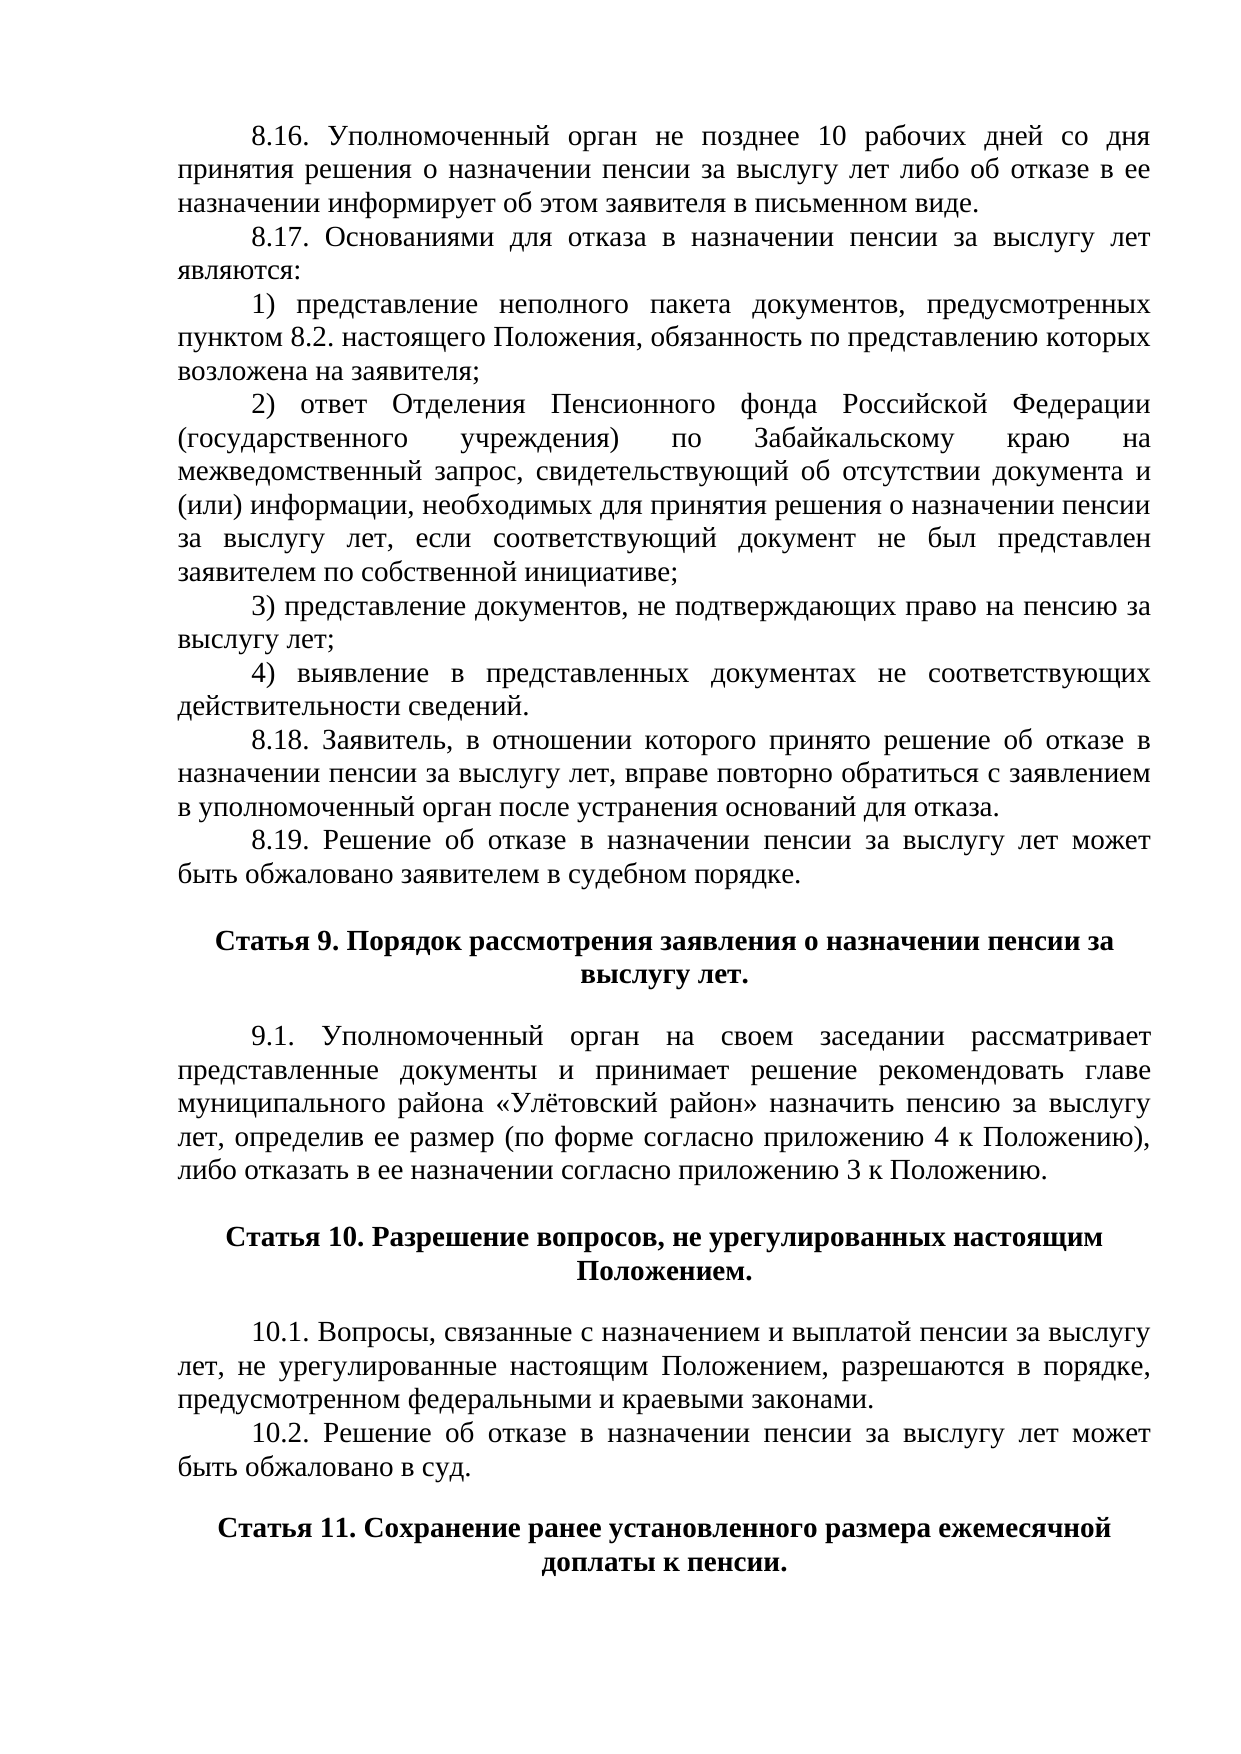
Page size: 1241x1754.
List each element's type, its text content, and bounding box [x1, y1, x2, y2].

text 8.19. Решение об отказе в назначении пенсии за выслугу лет может быть обжаловано заявителем в судебном порядке. [177, 822, 1152, 889]
text 10.1. Вопросы, связанные с назначением и выплатой пенсии за выслугу лет, не урегулированные настоящим Положением, разрешаются в порядке, предусмотренном федеральными и краевыми законами. [177, 1314, 1152, 1415]
text 8.16. Уполномоченный орган не позднее 10 рабочих дней со дня принятия решения о назначении пенсии за выслугу лет либо об отказе в ее назначении информирует об этом заявителя в письменном виде. [177, 118, 1152, 219]
text 9.1. Уполномоченный орган на своем заседании рассматривает представленные документы и принимает решение рекомендовать главе муниципального района «Улётовский район» назначить пенсию за выслугу лет, определив ее размер (по форме согласно приложению 4 к Положению), либо отказать в ее назначении согласно приложению 3 к Положению. [177, 1018, 1152, 1186]
text Статья 10. Разрешение вопросов, не урегулированных настоящим Положением. [177, 1219, 1152, 1287]
text Статья 11. Сохранение ранее установленного размера ежемесячной доплаты к пенсии. [177, 1510, 1152, 1577]
text 4) выявление в представленных документах не соответствующих действительности сведений. [177, 655, 1152, 722]
text 1) представление неполного пакета документов, предусмотренных пунктом 8.2. настоящего Положения, обязанность по представлению которых возложена на заявителя; [177, 286, 1152, 386]
text 2) ответ Отделения Пенсионного фонда Российской Федерации (государственного учреждения) по Забайкальскому краю на межведомственный запрос, свидетельствующий об отсутствии документа и (или) информации, необходимых для принятия решения о назначении пенсии за выслугу лет, если соответствующий документ не был представлен заявителем по собственной инициативе; [177, 386, 1152, 588]
text 8.17. Основаниями для отказа в назначении пенсии за выслугу лет являются: [177, 219, 1152, 286]
text 10.2. Решение об отказе в назначении пенсии за выслугу лет может быть обжаловано в суд. [177, 1415, 1152, 1482]
text Статья 9. Порядок рассмотрения заявления о назначении пенсии за выслугу лет. [177, 923, 1152, 990]
text 8.18. Заявитель, в отношении которого принято решение об отказе в назначении пенсии за выслугу лет, вправе повторно обратиться с заявлением в уполномоченный орган после устранения оснований для отказа. [177, 722, 1152, 822]
text 3) представление документов, не подтверждающих право на пенсию за выслугу лет; [177, 588, 1152, 655]
